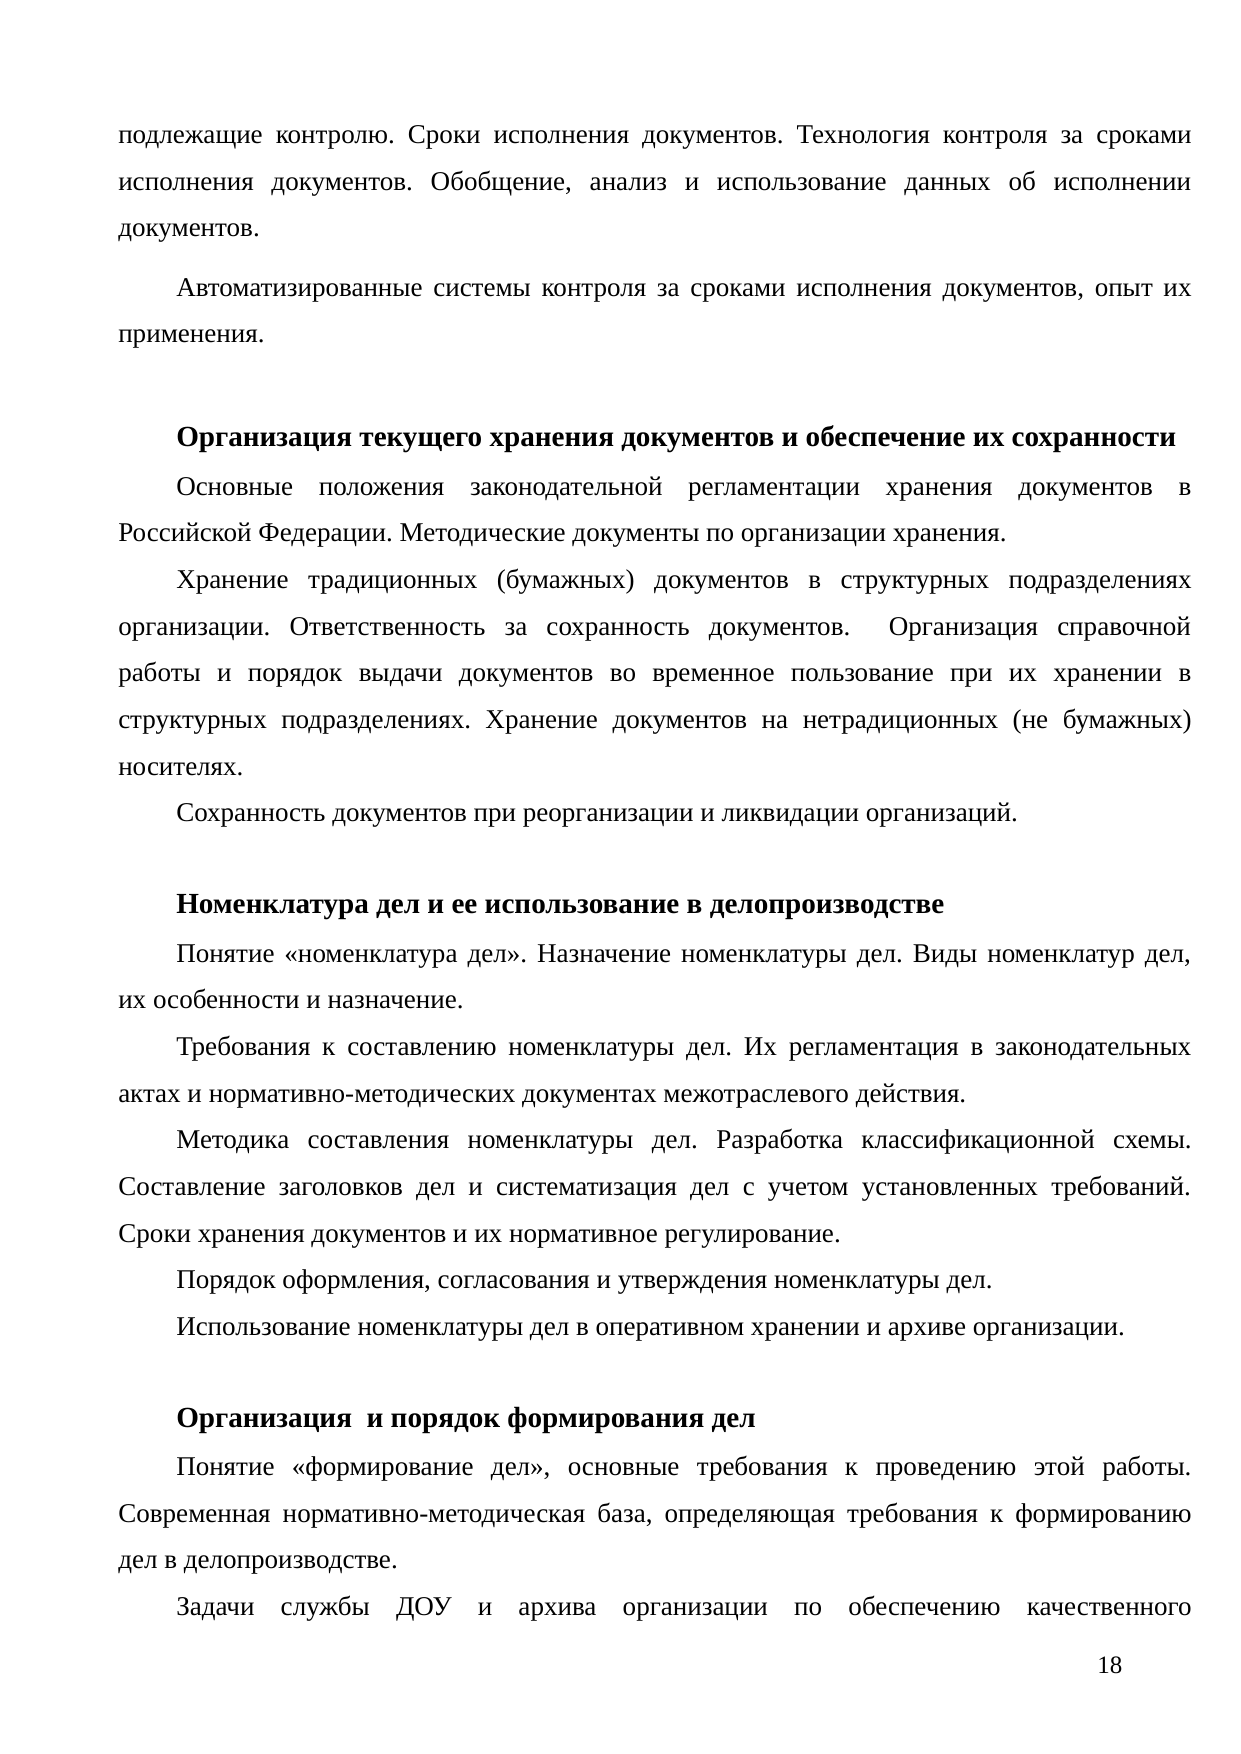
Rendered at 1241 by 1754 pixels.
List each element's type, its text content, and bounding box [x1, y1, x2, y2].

text Понятие «формирование дел», основные требования к проведению этой работы. Современная нормативно-методическая база, определяющая требования к формированию дел в делопроизводстве. [118, 1450, 1192, 1574]
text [118, 118, 1192, 243]
text Номенклатура дел и ее использование в делопроизводстве [118, 886, 1192, 920]
text Сохранность документов при реорганизации и ликвидации организаций. [118, 797, 1192, 828]
text Методика составления номенклатуры дел. Разработка классификационной схемы. Составление заголовков дел и систематизация дел с учетом установленных требований. Сроки хранения документов и их нормативное регулирование. [118, 1123, 1192, 1248]
text Требования к составлению номенклатуры дел. Их регламентация в законодательных актах и нормативно-методических документах межотраслевого действия. [118, 1030, 1192, 1108]
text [118, 1590, 1192, 1621]
text Хранение традиционных (бумажных) документов в структурных подразделениях организации. Ответственность за сохранность документов. Организация справочной работы и порядок выдачи документов во временное пользование при их хранении в структурных подразделениях. Хранение документов на нетрадиционных (не бумажных) носителях. [118, 563, 1192, 781]
text Организация и порядок формирования дел [118, 1400, 1192, 1433]
text Использование номенклатуры дел в оперативном хранении и архиве организации. [118, 1310, 1192, 1341]
text Организация текущего хранения документов и обеспечение их сохранности [118, 419, 1192, 453]
text Понятие «номенклатура дел». Назначение номенклатуры дел. Виды номенклатур дел, их особенности и назначение. [118, 937, 1192, 1014]
text Автоматизированные системы контроля за сроками исполнения документов, опыт их применения. [118, 271, 1192, 348]
text Основные положения законодательной регламентации хранения документов в Российской Федерации. Методические документы по организации хранения. [118, 470, 1192, 548]
text Порядок оформления, согласования и утверждения номенклатуры дел. [118, 1263, 1192, 1294]
